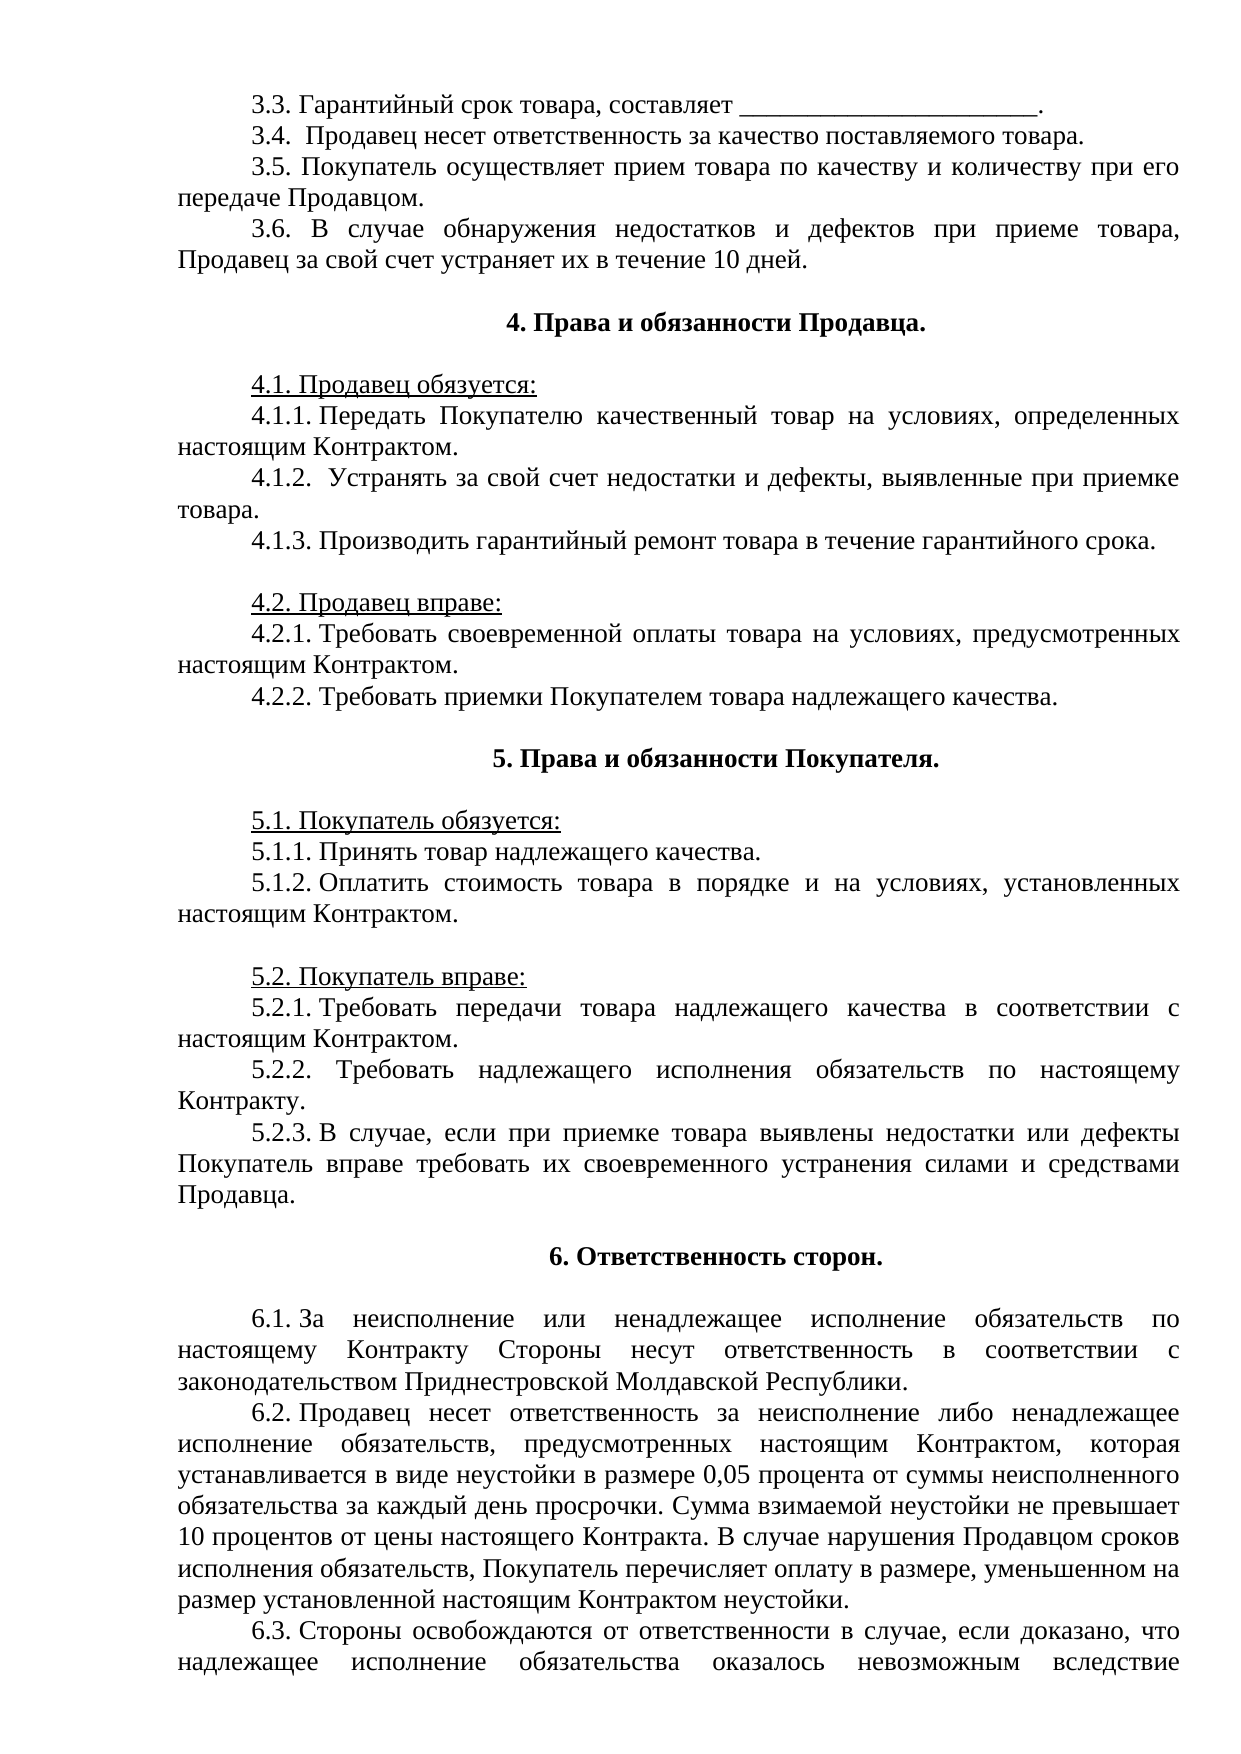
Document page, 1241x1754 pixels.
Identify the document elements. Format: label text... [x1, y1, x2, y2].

text 5. Права и обязанности Покупателя. [177, 742, 1181, 773]
text 3.5. Покупатель осуществляет прием товара по качеству и количеству при его передаче Продавцом. [177, 150, 1181, 212]
text 3.3. Гарантийный срок товара, составляет ______________________. [177, 88, 1181, 119]
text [177, 1614, 1181, 1676]
text 3.4. Продавец несет ответственность за качество поставляемого товара. [177, 119, 1181, 150]
text 4.1.2. Устранять за свой счет недостатки и дефекты, выявленные при приемке товара. [177, 462, 1181, 524]
text 4. Права и обязанности Продавца. [177, 306, 1181, 337]
text 4.2.2. Требовать приемки Покупателем товара надлежащего качества. [177, 679, 1181, 711]
text 4.2.1. Требовать своевременной оплаты товара на условиях, предусмотренных настоящим Контрактом. [177, 617, 1181, 679]
text 5.2.2. Требовать надлежащего исполнения обязательств по настоящему Контракту. [177, 1053, 1181, 1116]
text 4.1. Продавец обязуется: [177, 368, 1181, 399]
text 4.2. Продавец вправе: [177, 586, 1181, 617]
text 6.1. За неисполнение или ненадлежащее исполнение обязательств по настоящему Контракту Стороны несут ответственность в соответствии с законодательством Приднестровской Молдавской Республики. [177, 1302, 1181, 1396]
text 4.1.3. Производить гарантийный ремонт товара в течение гарантийного срока. [177, 524, 1181, 555]
text 5.2.1. Требовать передачи товара надлежащего качества в соответствии с настоящим Контрактом. [177, 991, 1181, 1053]
text 5.1. Покупатель обязуется: [177, 804, 1181, 835]
text 5.2.3. В случае, если при приемке товара выявлены недостатки или дефекты Покупатель вправе требовать их своевременного устранения силами и средствами Продавца. [177, 1116, 1181, 1209]
text 5.1.1. Принять товар надлежащего качества. [177, 835, 1181, 866]
text 6.2. Продавец несет ответственность за неисполнение либо ненадлежащее исполнение обязательств, предусмотренных настоящим Контрактом, которая устанавливается в виде неустойки в размере 0,05 процента от суммы неисполненного обязательства за каждый день просрочки. Сумма взимаемой неустойки не превышает 10 процентов от цены настоящего Контракта. В случае нарушения Продавцом сроков исполнения обязательств, Покупатель перечисляет оплату в размере, уменьшенном на размер установленной настоящим Контрактом неустойки. [177, 1396, 1181, 1614]
text 4.1.1. Передать Покупателю качественный товар на условиях, определенных настоящим Контрактом. [177, 399, 1181, 462]
text 6. Ответственность сторон. [177, 1240, 1181, 1271]
text 5.2. Покупатель вправе: [177, 960, 1181, 991]
text 5.1.2. Оплатить стоимость товара в порядке и на условиях, установленных настоящим Контрактом. [177, 866, 1181, 929]
text 3.6. В случае обнаружения недостатков и дефектов при приеме товара, Продавец за свой счет устраняет их в течение 10 дней. [177, 212, 1181, 275]
